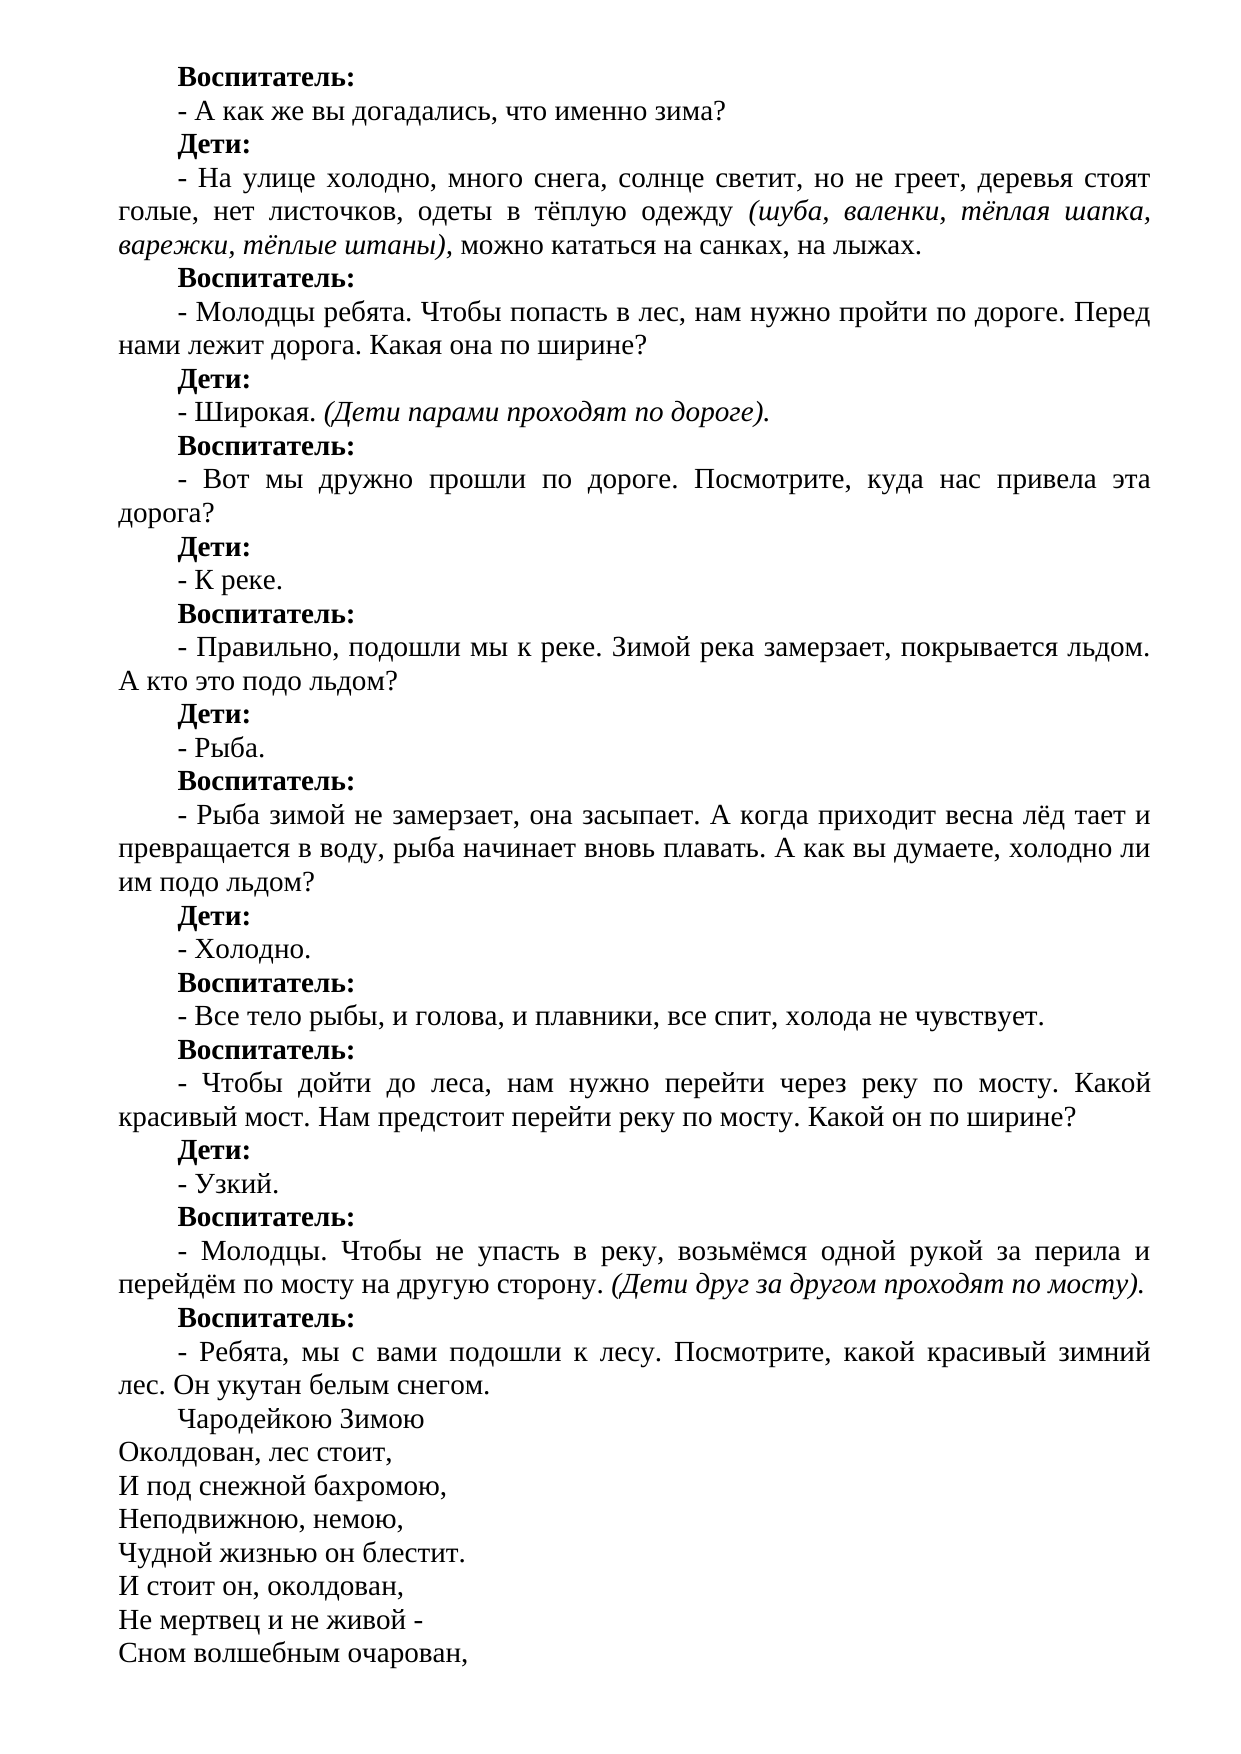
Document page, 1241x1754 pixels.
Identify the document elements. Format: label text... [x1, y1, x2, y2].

text - Молодцы. Чтобы не упасть в реку, возьмёмся одной рукой за перила и перейдём по мосту на другую сторону. (Дети друг за другом проходят по мосту). [118, 1233, 1152, 1300]
text Дети: [118, 696, 1152, 730]
text - Холодно. [118, 931, 1152, 965]
text Воспитатель: [118, 763, 1152, 797]
text Дети: [118, 361, 1152, 394]
text - Рыба зимой не замерзает, она засыпает. А когда приходит весна лёд тает и превращается в воду, рыба начинает вновь плавать. А как вы думаете, холодно ли им подо льдом? [118, 797, 1152, 898]
text - Широкая. (Дети парами проходят по дороге). [118, 394, 1152, 428]
text Дети: [118, 898, 1152, 931]
text Воспитатель: [118, 260, 1152, 294]
text - Вот мы дружно прошли по дороге. Посмотрите, куда нас привела эта дорога? [118, 462, 1152, 529]
text - На улице холодно, много снега, солнце светит, но не греет, деревья стоят голые, нет листочков, одеты в тёплую одежду (шуба, валенки, тёплая шапка, варежки, тёплые штаны), можно кататься на санках, на лыжах. [118, 160, 1152, 260]
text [118, 1401, 1152, 1669]
text Дети: [118, 529, 1152, 562]
text Воспитатель: [118, 1199, 1152, 1233]
text Воспитатель: [118, 596, 1152, 629]
text - Правильно, подошли мы к реке. Зимой река замерзает, покрывается льдом. А кто это подо льдом? [118, 629, 1152, 696]
text - Узкий. [118, 1166, 1152, 1199]
text Дети: [118, 126, 1152, 160]
text Воспитатель: [118, 1300, 1152, 1334]
text - Ребята, мы с вами подошли к лесу. Посмотрите, какой красивый зимний лес. Он укутан белым снегом. [118, 1334, 1152, 1401]
text - Все тело рыбы, и голова, и плавники, все спит, холода не чувствует. [118, 998, 1152, 1032]
text Воспитатель: [118, 1032, 1152, 1065]
text Дети: [118, 1132, 1152, 1166]
text - А как же вы догадались, что именно зима? [118, 93, 1152, 126]
text - Чтобы дойти до леса, нам нужно перейти через реку по мосту. Какой красивый мост. Нам предстоит перейти реку по мосту. Какой он по ширине? [118, 1065, 1152, 1132]
text - Молодцы ребята. Чтобы попасть в лес, нам нужно пройти по дороге. Перед нами лежит дорога. Какая она по ширине? [118, 294, 1152, 361]
text - К реке. [118, 562, 1152, 596]
text - Рыба. [118, 730, 1152, 763]
text Воспитатель: [118, 59, 1152, 93]
text Воспитатель: [118, 428, 1152, 462]
text Воспитатель: [118, 965, 1152, 998]
